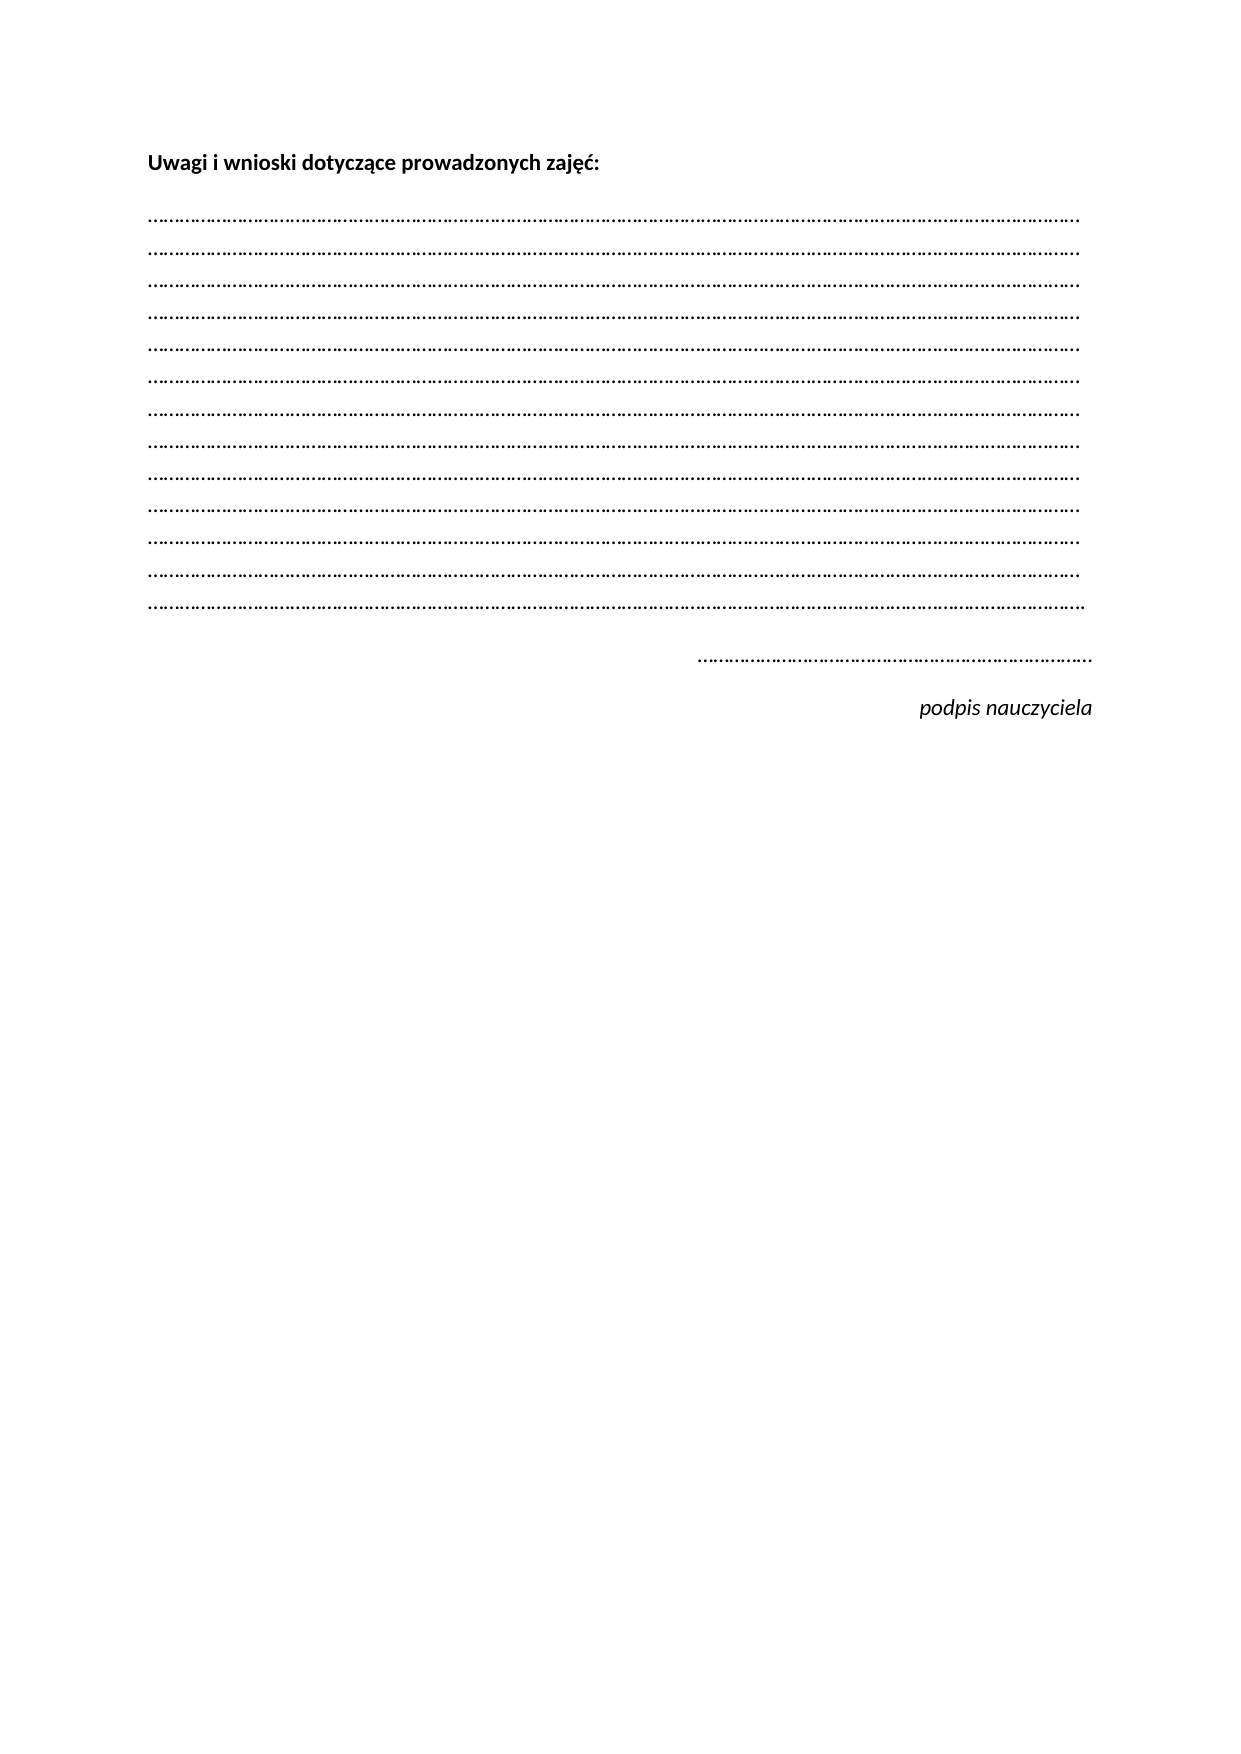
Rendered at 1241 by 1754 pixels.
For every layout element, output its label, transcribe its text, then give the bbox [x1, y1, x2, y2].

text podpis nauczyciela [148, 693, 1093, 721]
text ……………………………………………………………………………………………………………………………………………………………………………………………………………………………………………………………………………………………………………………………………………………………………………………………………………………………………………………………………………………………………………………………………………………………………………………………………………………………………………………………………………………………………………………………………………………………………………………………………………………………………………………………………………………………………………………………………………………………………………………………………………………………………………………………………………………………………………………………………………………………………………………………………………………………………………………………………………………………………………………………………………………………………………………………………………………………………………………………………………………………………………………………………………………………………………………………………………………………………………………………………………………………………………………………………………………………………………………………………………………………………………………………………………………………………………………………………………………………………………………………………………………………………………………………………………………………………………………………. [148, 201, 1093, 615]
text Uwagi i wnioski dotyczące prowadzonych zajęć: [148, 148, 1093, 176]
text ………………………………………………………………… [148, 640, 1093, 668]
